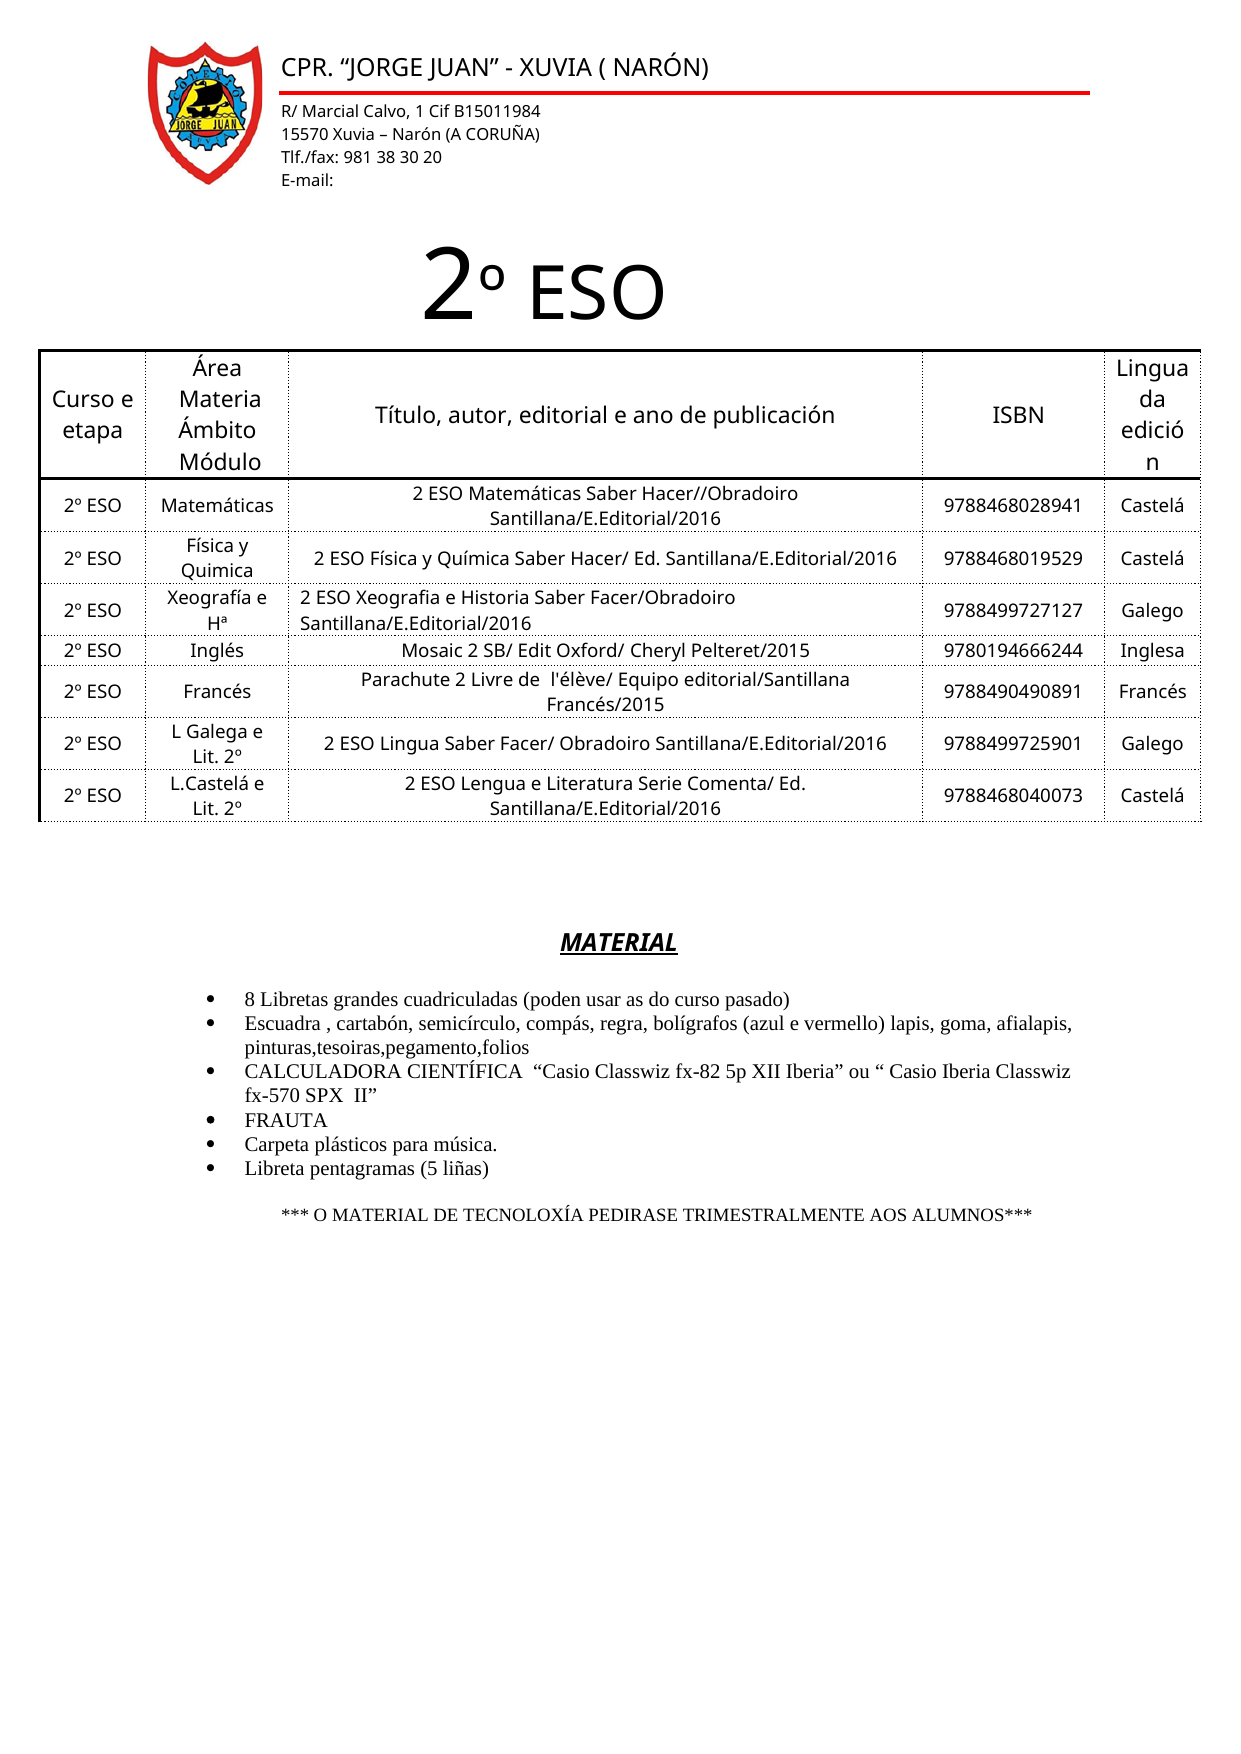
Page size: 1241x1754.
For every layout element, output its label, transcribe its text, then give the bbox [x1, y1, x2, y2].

text MATERIAL [148, 924, 1092, 958]
table_cell 9788499727127 [922, 583, 1104, 635]
table_cell Física y Quimica [146, 531, 289, 583]
list Escuadra , cartabón, semicírculo, compás, regra, bolígrafos (azul e vermello) lapis, goma, afialapis, pinturas,tesoiras,pegamento,folios [207, 1011, 1092, 1059]
table_cell 9788468019529 [922, 531, 1104, 583]
table_cell Castelá [1104, 769, 1201, 821]
picture [147, 41, 263, 185]
table_cell 2º ESO [41, 717, 146, 769]
table_cell 2 ESO Lengua e Literatura Serie Comenta/ Ed. Santillana/E.Editorial/2016 [289, 769, 922, 821]
table_cell Galego [1104, 583, 1201, 635]
list Carpeta plásticos para música. [207, 1132, 1092, 1156]
table_cell 2º ESO [41, 531, 146, 583]
table_header ISBN [922, 352, 1104, 477]
table_cell 9788468040073 [922, 769, 1104, 821]
text 2º ESO [295, 213, 1092, 349]
table_header Lingua da edición [1104, 352, 1201, 477]
table_cell Matemáticas [146, 480, 289, 531]
table_cell 9788490490891 [922, 665, 1104, 717]
table_cell Inglés [146, 635, 289, 665]
text *** O MATERIAL DE TECNOLOXÍA PEDIRASE TRIMESTRALMENTE AOS ALUMNOS*** [221, 1204, 1092, 1225]
table_cell 2 ESO Matemáticas Saber Hacer//Obradoiro Santillana/E.Editorial/2016 [289, 480, 922, 531]
table_header Área Materia Ámbito Módulo [146, 352, 289, 477]
table_cell Galego [1104, 717, 1201, 769]
table_cell Francés [146, 665, 289, 717]
list Libreta pentagramas (5 liñas) [207, 1156, 1092, 1180]
table_cell 2 ESO Lingua Saber Facer/ Obradoiro Santillana/E.Editorial/2016 [289, 717, 922, 769]
list 8 Libretas grandes cuadriculadas (poden usar as do curso pasado) [207, 987, 1092, 1011]
table_cell 9788468028941 [922, 480, 1104, 531]
table_cell Inglesa [1104, 635, 1201, 665]
table_cell Castelá [1104, 531, 1201, 583]
table_header Curso e etapa [41, 352, 146, 477]
table_cell 2º ESO [41, 665, 146, 717]
table_cell Francés [1104, 665, 1201, 717]
table_cell Xeografía e Hª [146, 583, 289, 635]
table_cell 2º ESO [41, 480, 146, 531]
table_cell 9780194666244 [922, 635, 1104, 665]
table_cell Parachute 2 Livre de l'élève/ Equipo editorial/Santillana Francés/2015 [289, 665, 922, 717]
table_cell Mosaic 2 SB/ Edit Oxford/ Cheryl Pelteret/2015 [289, 635, 922, 665]
table_header Título, autor, editorial e ano de publicación [289, 352, 922, 477]
list FRAUTA [207, 1107, 1092, 1132]
table_cell 2 ESO Física y Química Saber Hacer/ Ed. Santillana/E.Editorial/2016 [289, 531, 922, 583]
table_cell L.Castelá e Lit. 2º [146, 769, 289, 821]
table_cell 9788499725901 [922, 717, 1104, 769]
table_cell Castelá [1104, 478, 1201, 531]
table_cell L Galega e Lit. 2º [146, 717, 289, 769]
list CALCULADORA CIENTÍFICA “Casio Classwiz fx-82 5p XII Iberia” ou “ Casio Iberia Classwiz fx-570 SPX II” [207, 1059, 1092, 1107]
table_cell 2º ESO [41, 583, 146, 635]
table_cell 2º ESO [41, 635, 146, 665]
table_cell 2 ESO Xeografia e Historia Saber Facer/Obradoiro Santillana/E.Editorial/2016 [289, 583, 922, 635]
table_cell 2º ESO [41, 769, 146, 821]
